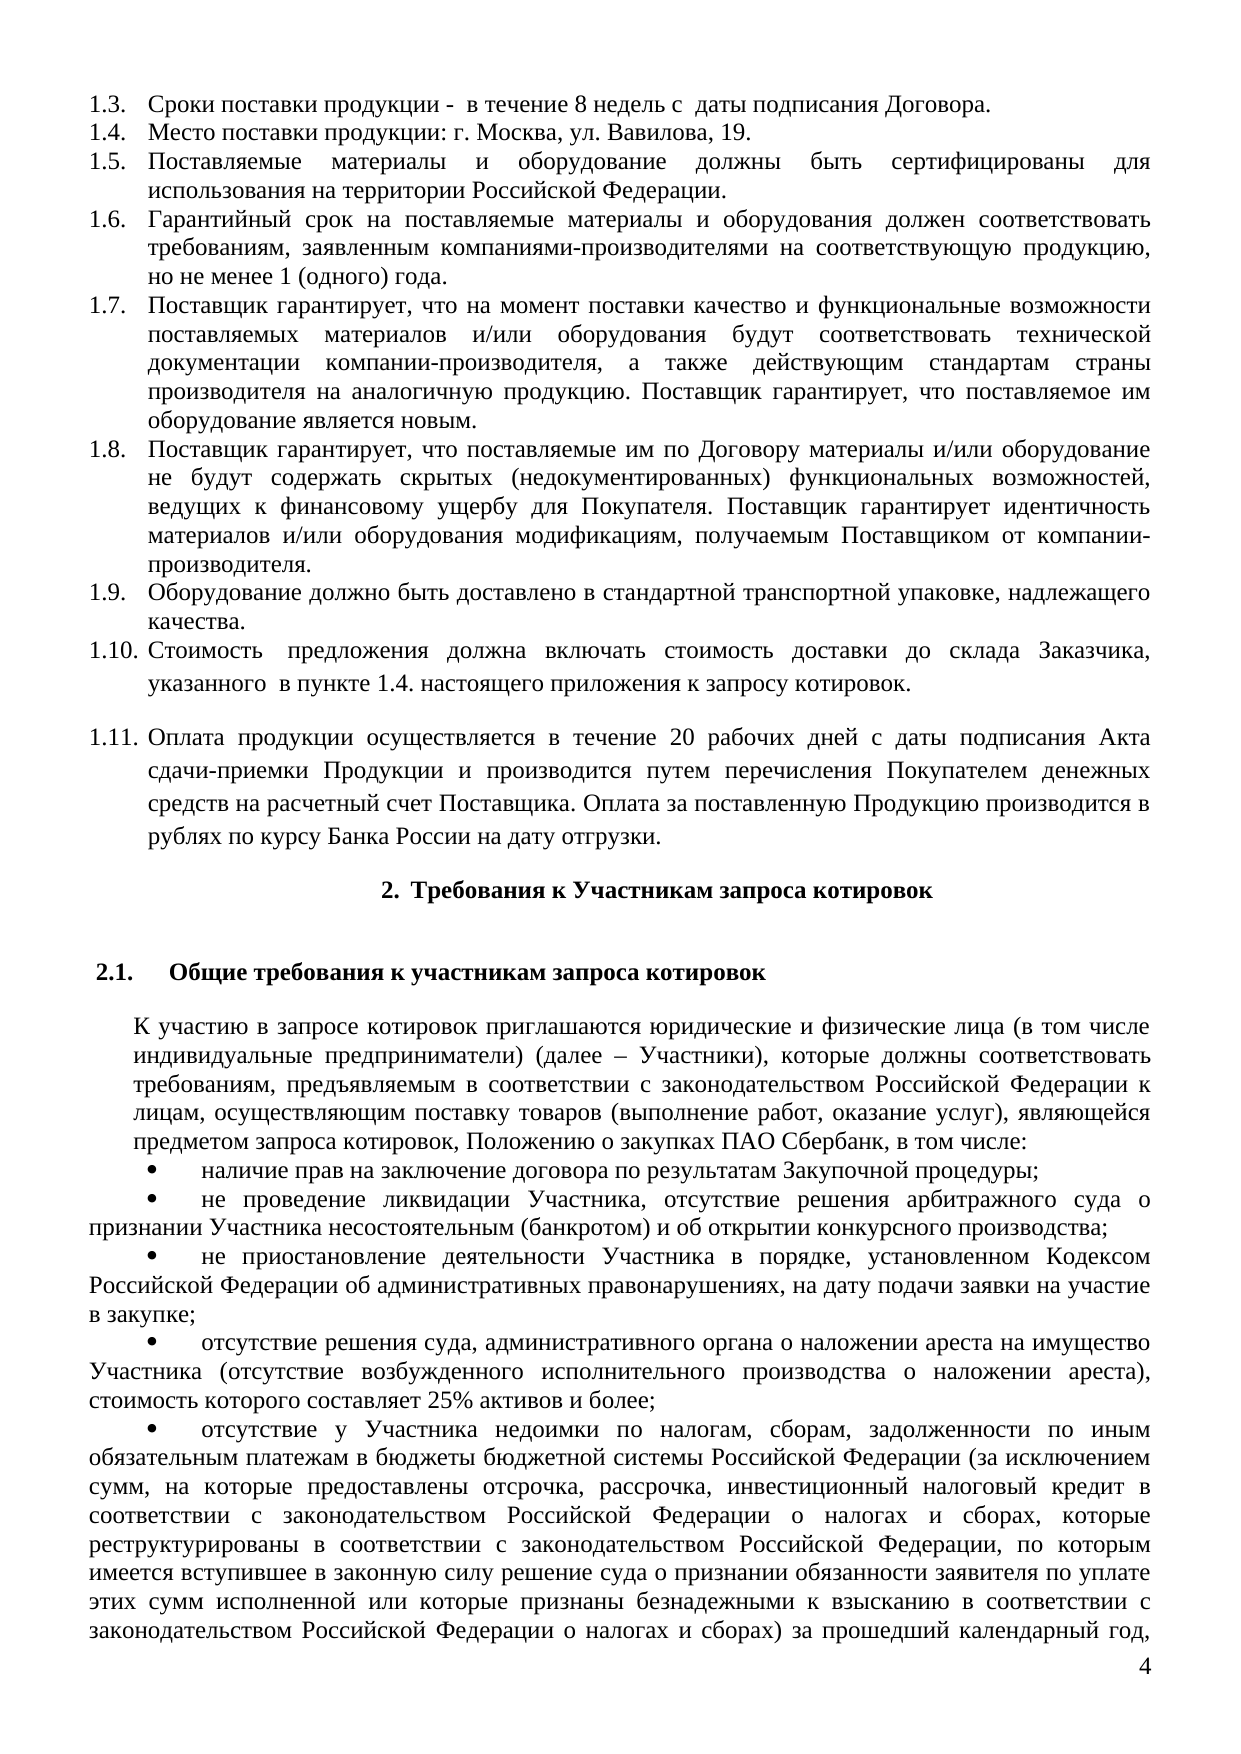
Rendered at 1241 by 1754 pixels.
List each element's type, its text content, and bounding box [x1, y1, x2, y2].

list Гарантийный срок на поставляемые материалы и оборудования должен соответствовать требованиям, заявленным компаниями-производителями на соответствующую продукцию, но не менее 1 (одного) года. [89, 204, 1152, 290]
list Место поставки продукции: г. Москва, ул. Вавилова, 19. [89, 117, 1152, 146]
list Поставщик гарантирует, что поставляемые им по Договору материалы и/или оборудование не будут содержать скрытых (недокументированных) функциональных возможностей, ведущих к финансовому ущербу для Покупателя. Поставщик гарантирует идентичность материалов и/или оборудования модификациям, получаемым Поставщиком от компании-производителя. [89, 434, 1152, 577]
list наличие прав на заключение договора по результатам Закупочной процедуры; [89, 1155, 1152, 1184]
list не приостановление деятельности Участника в порядке, установленном Кодексом Российской Федерации об административных правонарушениях, на дату подачи заявки на участие в закупке; [89, 1241, 1152, 1327]
list Общие требования к участникам запроса котировок [96, 957, 1152, 986]
text К участию в запросе котировок приглашаются юридические и физические лица (в том числе индивидуальные предприниматели) (далее – Участники), которые должны соответствовать требованиям, предъявляемым в соответствии с законодательством Российской Федерации к лицам, осуществляющим поставку товаров (выполнение работ, оказание услуг), являющейся предметом запроса котировок, Положению о закупках ПАО Сбербанк, в том числе: [133, 1011, 1152, 1155]
list Требования к Участникам запроса котировок [162, 875, 1152, 903]
list Поставщик гарантирует, что на момент поставки качество и функциональные возможности поставляемых материалов и/или оборудования будут соответствовать технической документации компании-производителя, а также действующим стандартам страны производителя на аналогичную продукцию. Поставщик гарантирует, что поставляемое им оборудование является новым. [89, 290, 1152, 434]
list Оплата продукции осуществляется в течение 20 рабочих дней с даты подписания Акта сдачи-приемки Продукции и производится путем перечисления Покупателем денежных средств на расчетный счет Поставщика. Оплата за поставленную Продукцию производится в рублях по курсу Банка России на дату отгрузки. [89, 722, 1152, 849]
list Сроки поставки продукции - в течение 8 недель с даты подписания Договора. [89, 89, 1152, 117]
list отсутствие решения суда, административного органа о наложении ареста на имущество Участника (отсутствие возбужденного исполнительного производства о наложении ареста), стоимость которого составляет 25% активов и более; [89, 1327, 1152, 1414]
list не проведение ликвидации Участника, отсутствие решения арбитражного суда о признании Участника несостоятельным (банкротом) и об открытии конкурсного производства; [89, 1184, 1152, 1241]
list Стоимость предложения должна включать стоимость доставки до склада Заказчика, указанного в пункте 1.4. настоящего приложения к запросу котировок. [89, 635, 1152, 697]
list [89, 1414, 1152, 1644]
list Поставляемые материалы и оборудование должны быть сертифицированы для использования на территории Российской Федерации. [89, 146, 1152, 204]
list Оборудование должно быть доставлено в стандартной транспортной упаковке, надлежащего качества. [89, 577, 1152, 635]
